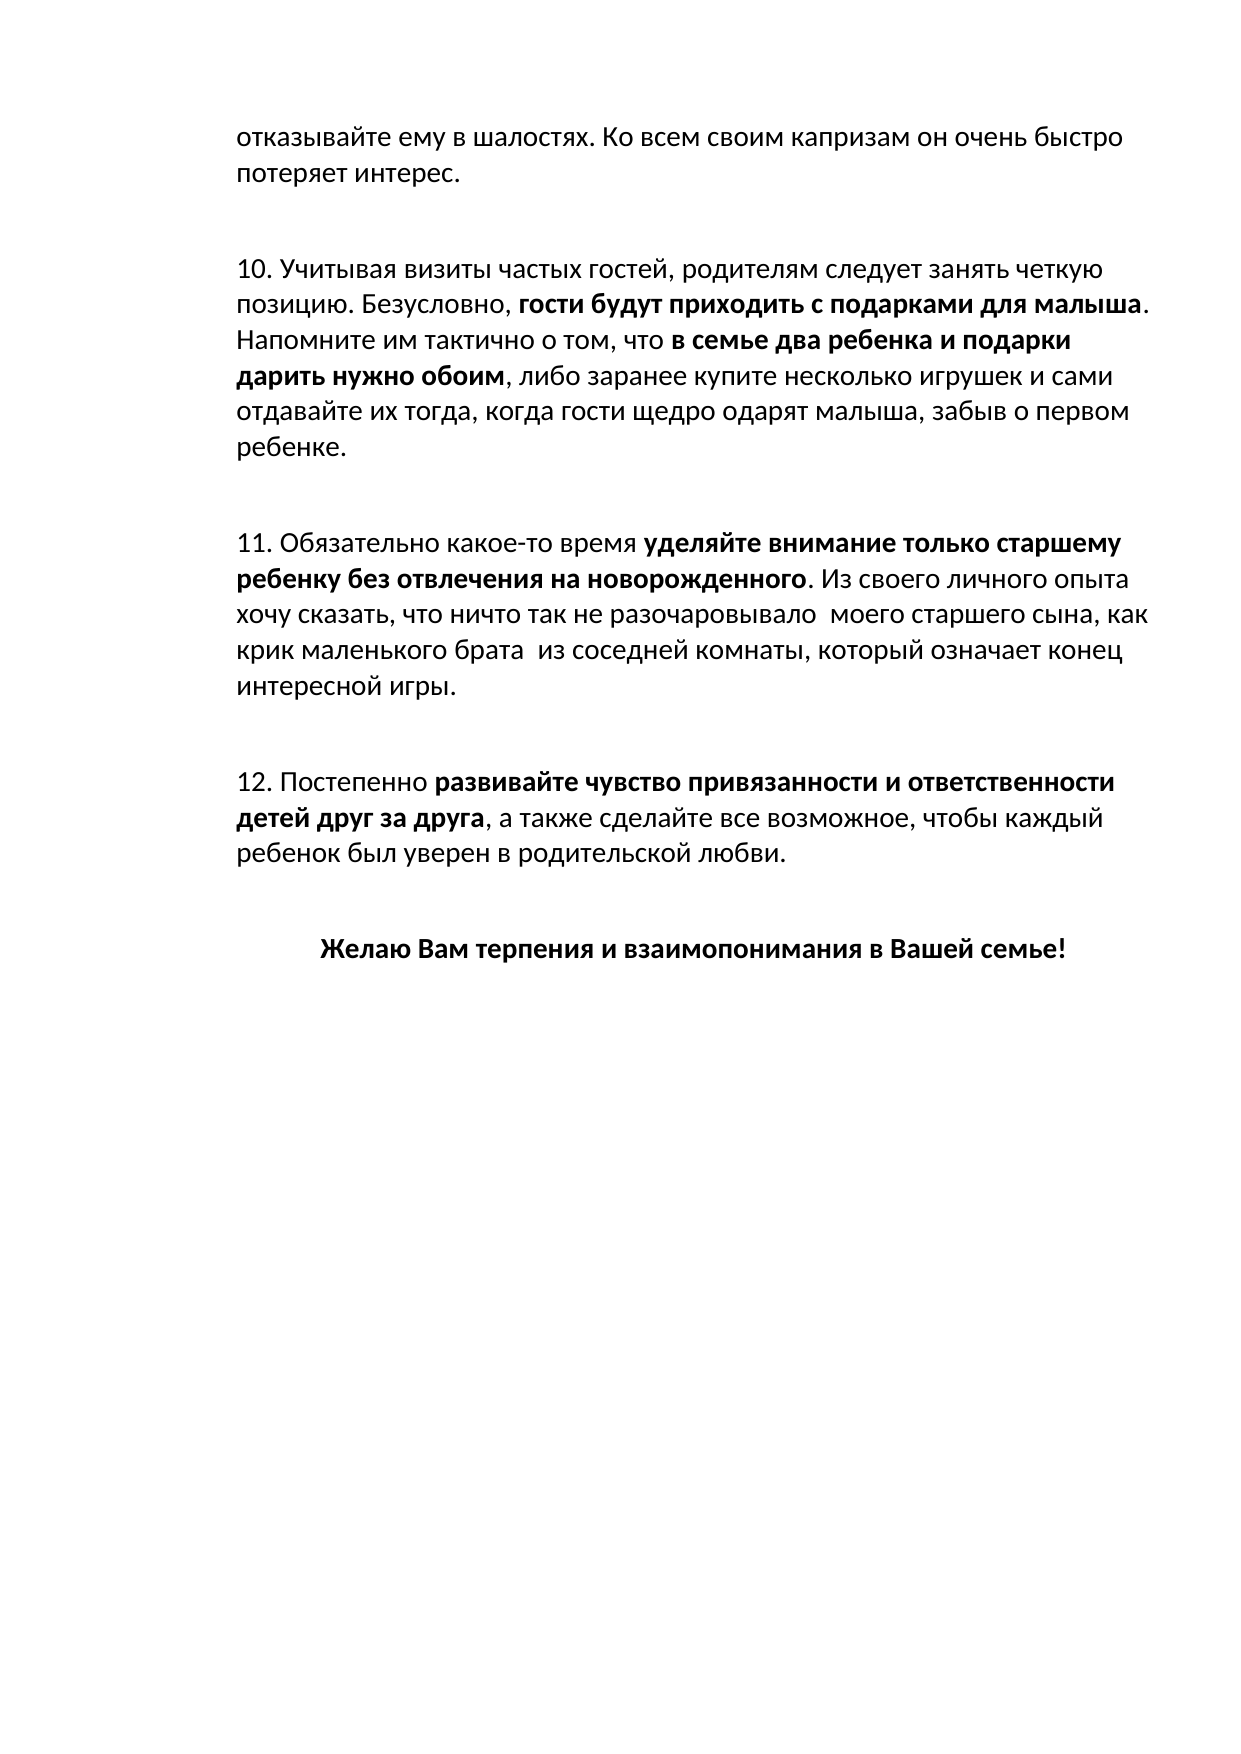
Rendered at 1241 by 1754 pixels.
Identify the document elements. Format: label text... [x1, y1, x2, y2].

text Желаю Вам терпения и взаимопонимания в Вашей семье! [236, 895, 1152, 966]
text 10. Учитывая визиты частых гостей, родителям следует занять четкую позицию. Безусловно, гости будут приходить с подарками для малыша. Напомните им тактично о том, что в семье два ребенка и подарки дарить нужно обоим, либо заранее купите несколько игрушек и сами отдавайте их тогда, когда гости щедро одарят малыша, забыв о первом ребенке. [236, 214, 1152, 464]
text 12. Постепенно развивайте чувство привязанности и ответственности детей друг за друга, а также сделайте все возможное, чтобы каждый ребенок был уверен в родительской любви. [236, 727, 1152, 870]
text 11. Обязательно какое-то время уделяйте внимание только старшему ребенку без отвлечения на новорожденного. Из своего личного опыта хочу сказать, что ничто так не разочаровывало моего старшего сына, как крик маленького брата из соседней комнаты, который означает конец интересной игры. [236, 489, 1152, 702]
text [236, 118, 1152, 189]
